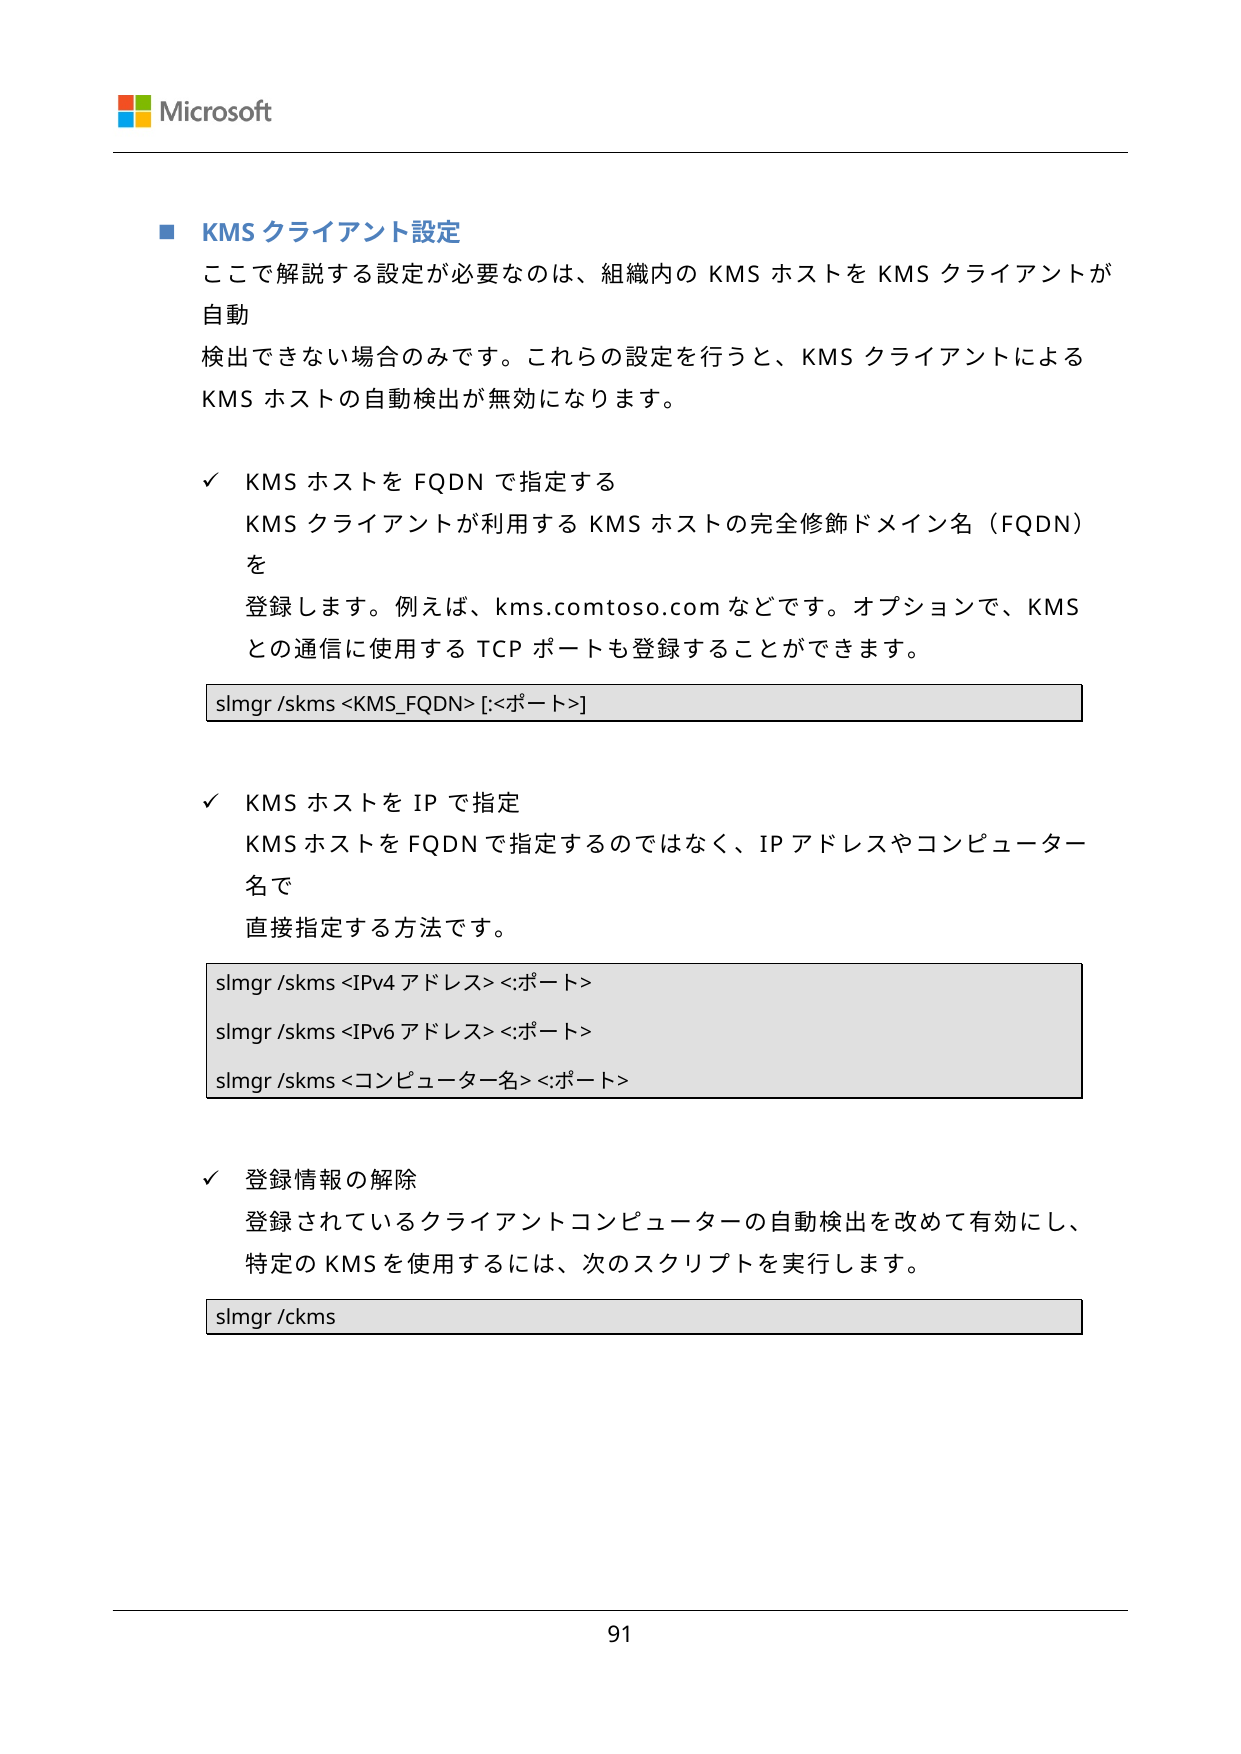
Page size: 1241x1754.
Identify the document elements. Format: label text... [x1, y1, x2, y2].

list KMS ホストを FQDN で指定する KMS クライアントが利用する KMS ホストの完全修飾ドメイン名（FQDN）を 登録します。例えば、kms.comtoso.comなどです。オプションで、KMS との通信に使用する TCP ポートも登録することができます。 [201, 457, 1105, 665]
text slmgr /skms <コンピューター名> <:ポート> [207, 1061, 1081, 1097]
text ここで解説する設定が必要なのは、組織内の KMS ホストを KMS クライアントが自動 検出できない場合のみです。これらの設定を行うと、KMS クライアントによる KMS ホストの自動検出が無効になります。 [201, 249, 1128, 415]
list KMS ホストを IP で指定 KMSホストをFQDNで指定するのではなく、IPアドレスやコンピューター名で 直接指定する方法です。 [201, 778, 1105, 944]
text slmgr /skms <KMS_FQDN> [:<ポート>] [207, 685, 1081, 720]
subtitle KMS クライアント設定 [157, 211, 1105, 249]
text slmgr /ckms [207, 1300, 1081, 1333]
text slmgr /skms <IPv6アドレス> <:ポート> [207, 1012, 1081, 1046]
list 登録情報の解除 登録されているクライアントコンピューターの自動検出を改めて有効にし、特定のKMSを使用するには、次のスクリプトを実行します。 [201, 1155, 1105, 1280]
text slmgr /skms <IPv4アドレス> <:ポート> [207, 964, 1081, 997]
picture [112, 95, 275, 141]
